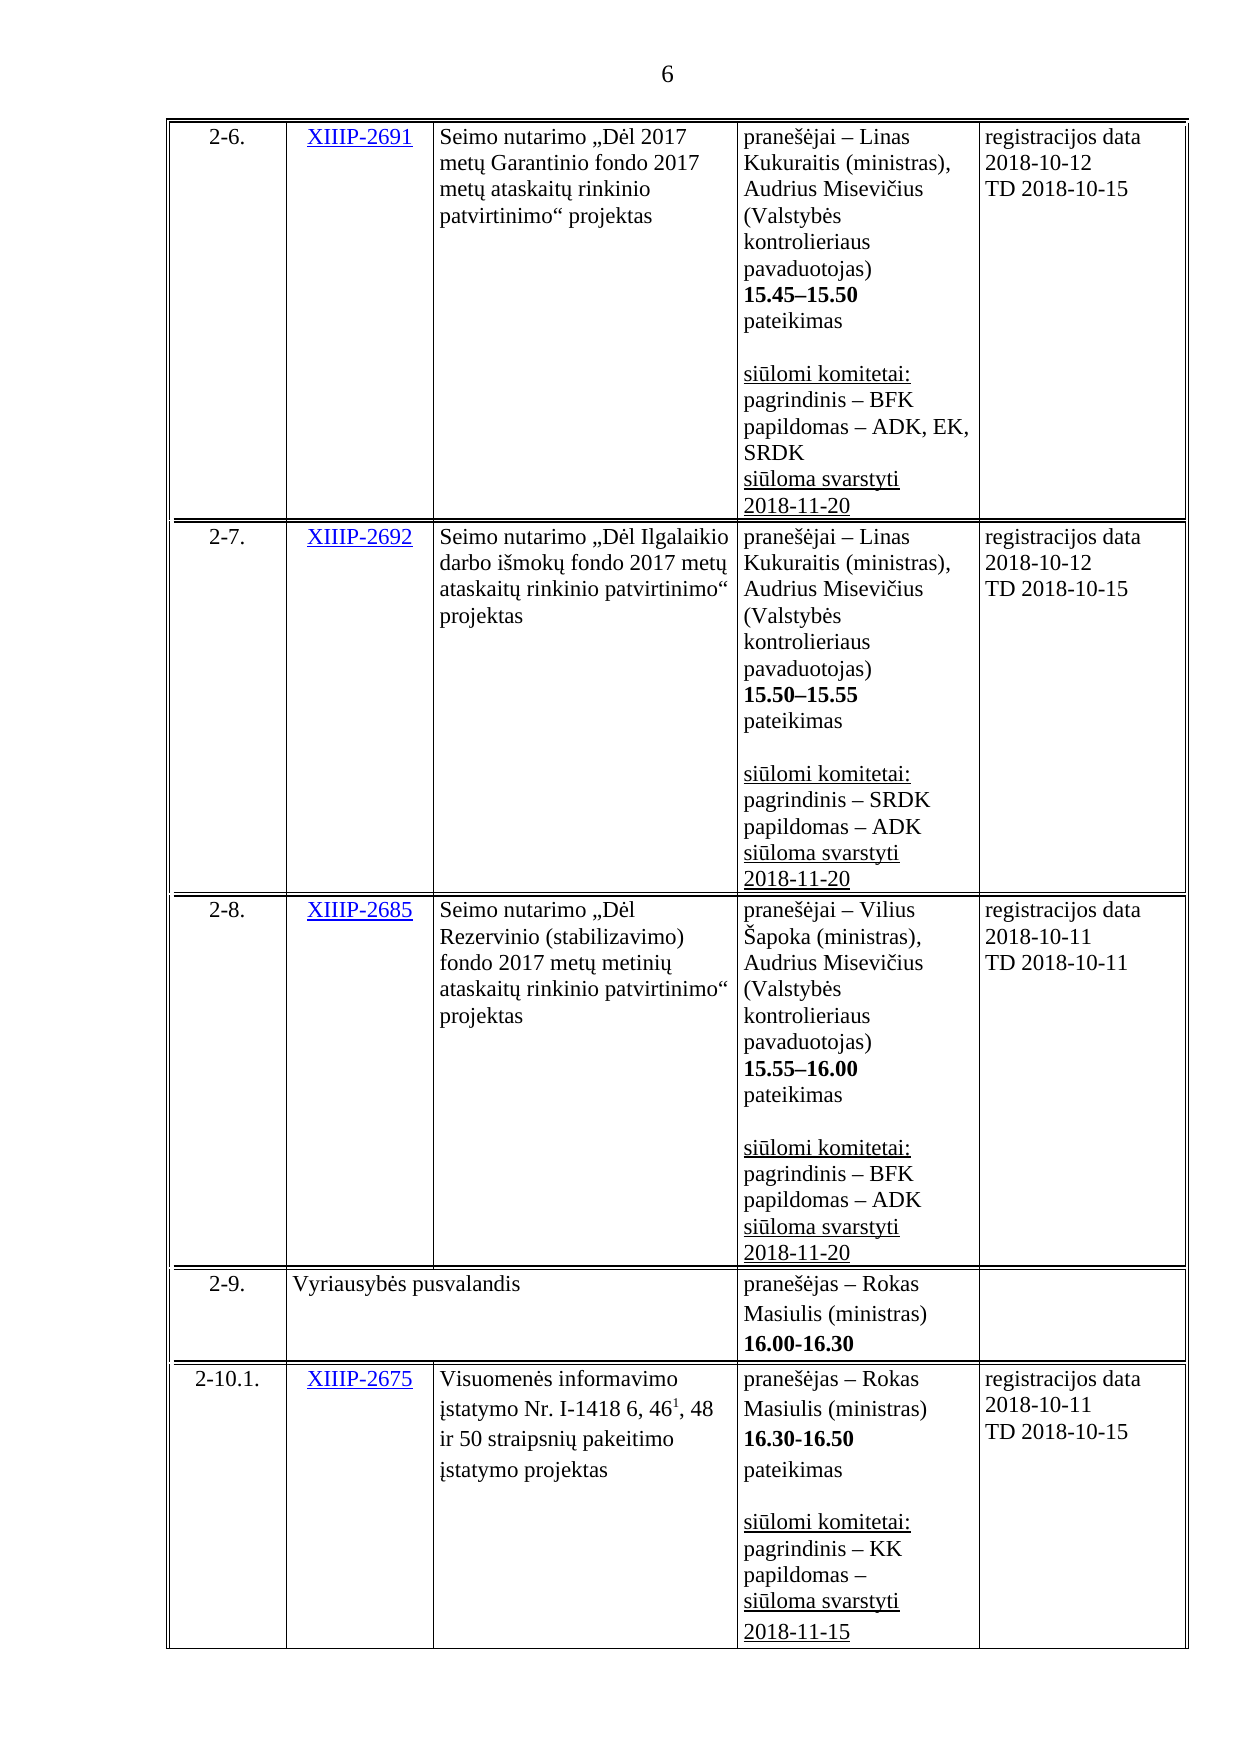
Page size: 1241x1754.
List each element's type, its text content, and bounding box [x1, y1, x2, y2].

table_cell Seimo nutarimo „Dėl Rezervinio (stabilizavimo) fondo 2017 metų metinių ataskaitų rinkinio patvirtinimo“ projektas [434, 897, 737, 1265]
table_cell Seimo nutarimo „Dėl Ilgalaikio darbo išmokų fondo 2017 metų ataskaitų rinkinio patvirtinimo“ projektas [434, 523, 737, 892]
table_cell 2-8. [168, 892, 286, 1265]
table_cell XIIIP-2692 [287, 523, 433, 892]
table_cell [980, 1365, 1185, 1648]
table_cell registracijos data 2018-10-11 TD 2018-10-11 [980, 897, 1185, 1265]
table_cell Seimo nutarimo „Dėl 2017 metų Garantinio fondo 2017 metų ataskaitų rinkinio patvirtinimo“ projektas [434, 123, 737, 518]
table_cell pranešėjai – Linas Kukuraitis (ministras), Audrius Misevičius (Valstybės kontrolieriaus pavaduotojas) 15.50–15.55 pateikimas siūlomi komitetai: pagrindinis – SRDK papildomas – ADK siūloma svarstyti 2018-11-20 [738, 523, 979, 892]
table_cell XIIIP-2685 [287, 897, 433, 1265]
table_cell pranešėjai – Linas Kukuraitis (ministras), Audrius Misevičius (Valstybės kontrolieriaus pavaduotojas) 15.45–15.50 pateikimas siūlomi komitetai: pagrindinis – BFK papildomas – ADK, EK, SRDK siūloma svarstyti 2018-11-20 [738, 123, 979, 518]
table_cell XIIIP-2675 [287, 1365, 433, 1648]
table_cell 2-10.1. [168, 1360, 286, 1648]
table_cell pranešėjas – Rokas Masiulis (ministras) 16.00-16.30 [738, 1270, 979, 1360]
table_cell 2-7. [168, 518, 286, 892]
table_cell Vyriausybės pusvalandis [287, 1270, 737, 1360]
table_cell pranešėjas – Rokas Masiulis (ministras) 16.30-16.50 pateikimas siūlomi komitetai: pagrindinis – KK papildomas – siūloma svarstyti 2018-11-15 [738, 1365, 979, 1648]
table_cell pranešėjai – Vilius Šapoka (ministras), Audrius Misevičius (Valstybės kontrolieriaus pavaduotojas) 15.55–16.00 pateikimas siūlomi komitetai: pagrindinis – BFK papildomas – ADK siūloma svarstyti 2018-11-20 [738, 897, 979, 1265]
table_cell registracijos data 2018-10-12 TD 2018-10-15 [980, 523, 1185, 892]
table_cell registracijos data 2018-10-12 TD 2018-10-15 [979, 120, 1187, 518]
table_cell 2-9. [168, 1265, 286, 1360]
table_cell XIIIP-2691 [287, 123, 433, 518]
table_cell Visuomenės informavimo įstatymo Nr. I-1418 6, 461, 48 ir 50 straipsnių pakeitimo įstatymo projektas [434, 1365, 737, 1648]
table_cell 2-6. [170, 123, 286, 518]
table_cell [980, 1270, 1185, 1360]
